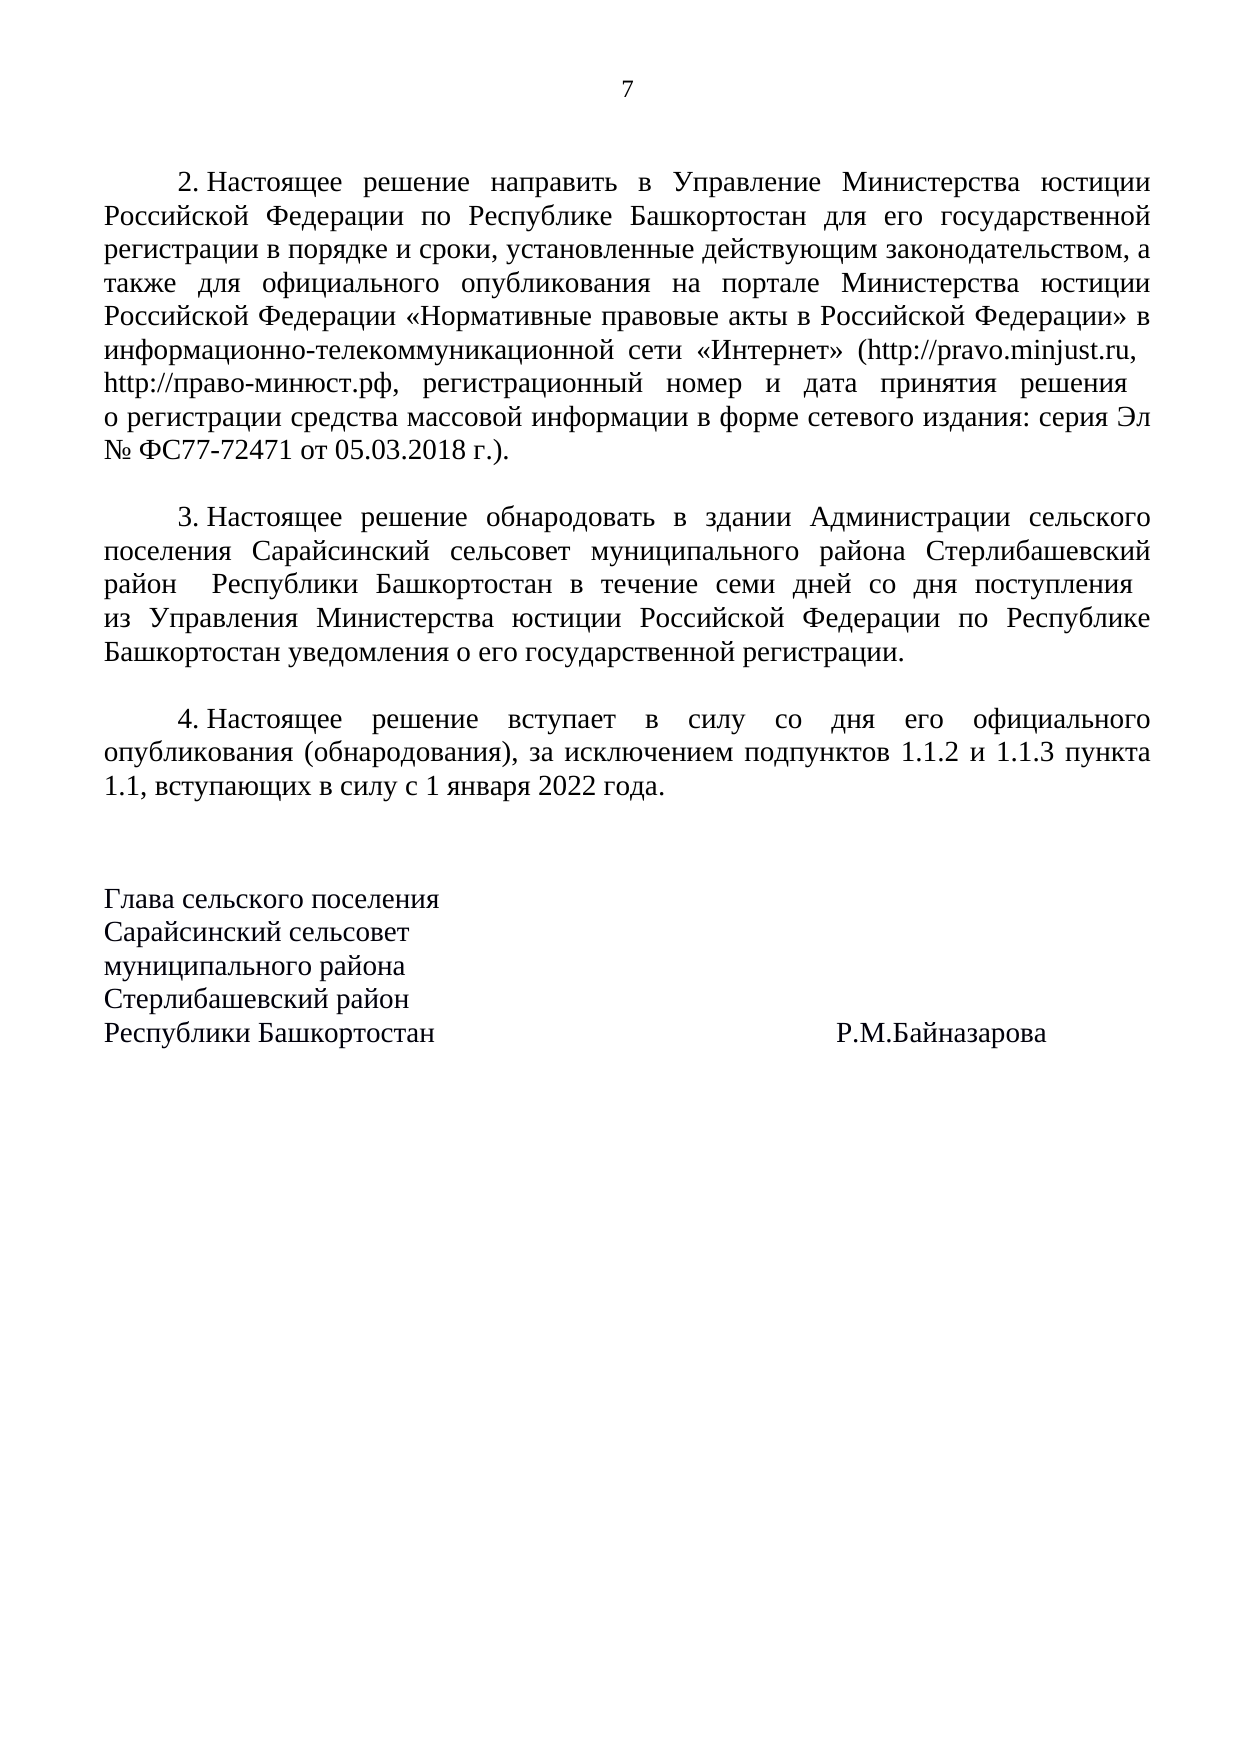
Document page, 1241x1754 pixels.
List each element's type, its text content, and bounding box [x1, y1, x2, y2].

text Республики Башкортостан Р.М.Байназарова [103, 1015, 1152, 1082]
text 3. Настоящее решение обнародовать в здании Администрации сельского поселения Сарайсинский сельсовет муниципального района Стерлибашевский район Республики Башкортостан в течение семи дней со дня поступления из Управления Министерства юстиции Российской Федерации по Республике Башкортостан уведомления о его государственной регистрации. [103, 499, 1152, 667]
text муниципального района [103, 948, 1152, 982]
text 4. Настоящее решение вступает в силу со дня его официального опубликования (обнародования), за исключением подпунктов 1.1.2 и 1.1.3 пункта 1.1, вступающих в силу с 1 января 2022 года. [103, 701, 1152, 801]
text Сарайсинский сельсовет [103, 914, 1152, 948]
text 2. Настоящее решение направить в Управление Министерства юстиции Российской Федерации по Республике Башкортостан для его государственной регистрации в порядке и сроки, установленные действующим законодательством, а также для официального опубликования на портале Министерства юстиции Российской Федерации «Нормативные правовые акты в Российской Федерации» в информационно-телекоммуникационной сети «Интернет» (http://pravo.minjust.ru, http://право-минюст.рф, регистрационный номер и дата принятия решения о регистрации средства массовой информации в форме сетевого издания: серия Эл № ФС77-72471 от 05.03.2018 г.). [103, 164, 1152, 466]
text Глава сельского поселения [103, 881, 1152, 914]
text Стерлибашевский район [103, 982, 1152, 1015]
